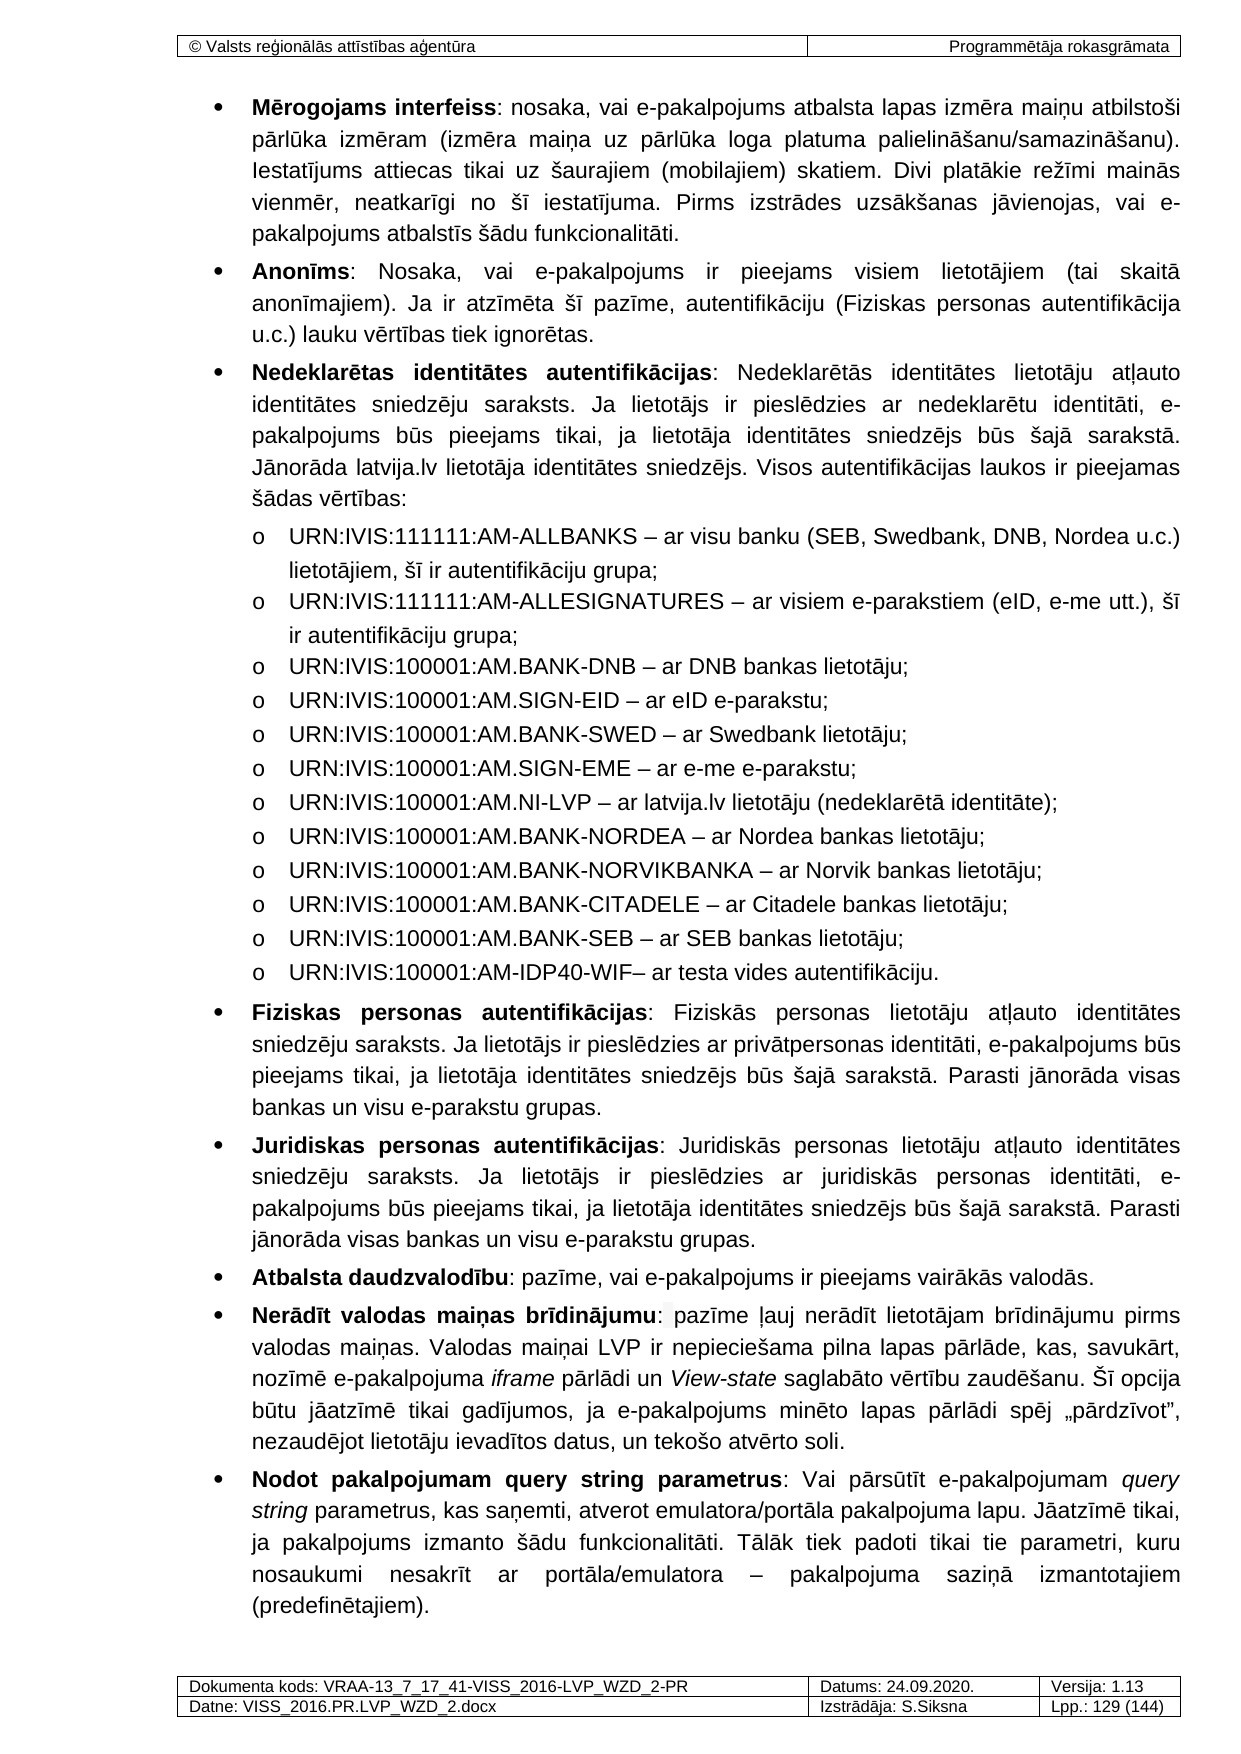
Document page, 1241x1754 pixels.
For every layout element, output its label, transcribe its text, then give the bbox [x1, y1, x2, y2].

list Nedeklarētas identitātes autentifikācijas: Nedeklarētās identitātes lietotāju atļauto identitātes sniedzēju saraksts. Ja lietotājs ir pieslēdzies ar nedeklarētu identitāti, e-pakalpojums būs pieejams tikai, ja lietotāja identitātes sniedzējs būs šajā sarakstā. Jānorāda latvija.lv lietotāja identitātes sniedzējs. Visos autentifikācijas laukos ir pieejamas šādas vērtības: [214, 359, 1181, 512]
list URN:IVIS:100001:AM.BANK-DNB – ar DNB bankas lietotāju; [252, 653, 1181, 682]
list URN:IVIS:100001:AM.BANK-SWED – ar Swedbank lietotāju; [252, 721, 1181, 749]
list Nodot pakalpojumam query string parametrus: Vai pārsūtīt e-pakalpojumam query string parametrus, kas saņemti, atverot emulatora/portāla pakalpojuma lapu. Jāatzīmē tikai, ja pakalpojums izmanto šādu funkcionalitāti. Tālāk tiek padoti tikai tie parametri, kuru nosaukumi nesakrīt ar portāla/emulatora – pakalpojuma saziņā izmantotajiem (predefinētajiem). [214, 1466, 1181, 1618]
list URN:IVIS:100001:AM.NI-LVP – ar latvija.lv lietotāju (nedeklarētā identitāte); [252, 789, 1181, 817]
list URN:IVIS:100001:AM.SIGN-EME – ar e-me e-parakstu; [252, 755, 1181, 783]
list URN:IVIS:100001:AM.BANK-CITADELE – ar Citadele bankas lietotāju; [252, 891, 1181, 919]
list Fiziskas personas autentifikācijas: Fiziskās personas lietotāju atļauto identitātes sniedzēju saraksts. Ja lietotājs ir pieslēdzies ar privātpersonas identitāti, e-pakalpojums būs pieejams tikai, ja lietotāja identitātes sniedzējs būs šajā sarakstā. Parasti jānorāda visas bankas un visu e-parakstu grupas. [214, 999, 1181, 1120]
list Anonīms: Nosaka, vai e-pakalpojums ir pieejams visiem lietotājiem (tai skaitā anonīmajiem). Ja ir atzīmēta šī pazīme, autentifikāciju (Fiziskas personas autentifikācija u.c.) lauku vērtības tiek ignorētas. [214, 258, 1181, 347]
list Juridiskas personas autentifikācijas: Juridiskās personas lietotāju atļauto identitātes sniedzēju saraksts. Ja lietotājs ir pieslēdzies ar juridiskās personas identitāti, e-pakalpojums būs pieejams tikai, ja lietotāja identitātes sniedzējs būs šajā sarakstā. Parasti jānorāda visas bankas un visu e-parakstu grupas. [214, 1132, 1181, 1253]
list URN:IVIS:100001:AM.SIGN-EID – ar eID e-parakstu; [252, 687, 1181, 716]
list URN:IVIS:100001:AM.BANK-SEB – ar SEB bankas lietotāju; [252, 925, 1181, 953]
list URN:IVIS:111111:AM-ALLBANKS – ar visu banku (SEB, Swedbank, DNB, Nordea u.c.) lietotājiem, šī ir autentifikāciju grupa; [252, 523, 1181, 583]
list URN:IVIS:111111:AM-ALLESIGNATURES – ar visiem e-parakstiem (eID, e-me utt.), šī ir autentifikāciju grupa; [252, 588, 1181, 648]
list URN:IVIS:100001:AM-IDP40-WIF– ar testa vides autentifikāciju. [252, 959, 1181, 987]
list Nerādīt valodas maiņas brīdinājumu: pazīme ļauj nerādīt lietotājam brīdinājumu pirms valodas maiņas. Valodas maiņai LVP ir nepieciešama pilna lapas pārlāde, kas, savukārt, nozīmē e-pakalpojuma iframe pārlādi un View-state saglabāto vērtību zaudēšanu. Šī opcija būtu jāatzīmē tikai gadījumos, ja e-pakalpojums minēto lapas pārlādi spēj „pārdzīvot”, nezaudējot lietotāju ievadītos datus, un tekošo atvērto soli. [214, 1302, 1181, 1454]
list Mērogojams interfeiss: nosaka, vai e-pakalpojums atbalsta lapas izmēra maiņu atbilstoši pārlūka izmēram (izmēra maiņa uz pārlūka loga platuma palielināšanu/samazināšanu). Iestatījums attiecas tikai uz šaurajiem (mobilajiem) skatiem. Divi platākie režīmi mainās vienmēr, neatkarīgi no šī iestatījuma. Pirms izstrādes uzsākšanas jāvienojas, vai e-pakalpojums atbalstīs šādu funkcionalitāti. [214, 94, 1181, 247]
list URN:IVIS:100001:AM.BANK-NORDEA – ar Nordea bankas lietotāju; [252, 823, 1181, 851]
list Atbalsta daudzvalodību: pazīme, vai e-pakalpojums ir pieejams vairākās valodās. [214, 1264, 1181, 1290]
list URN:IVIS:100001:AM.BANK-NORVIKBANKA – ar Norvik bankas lietotāju; [252, 857, 1181, 885]
